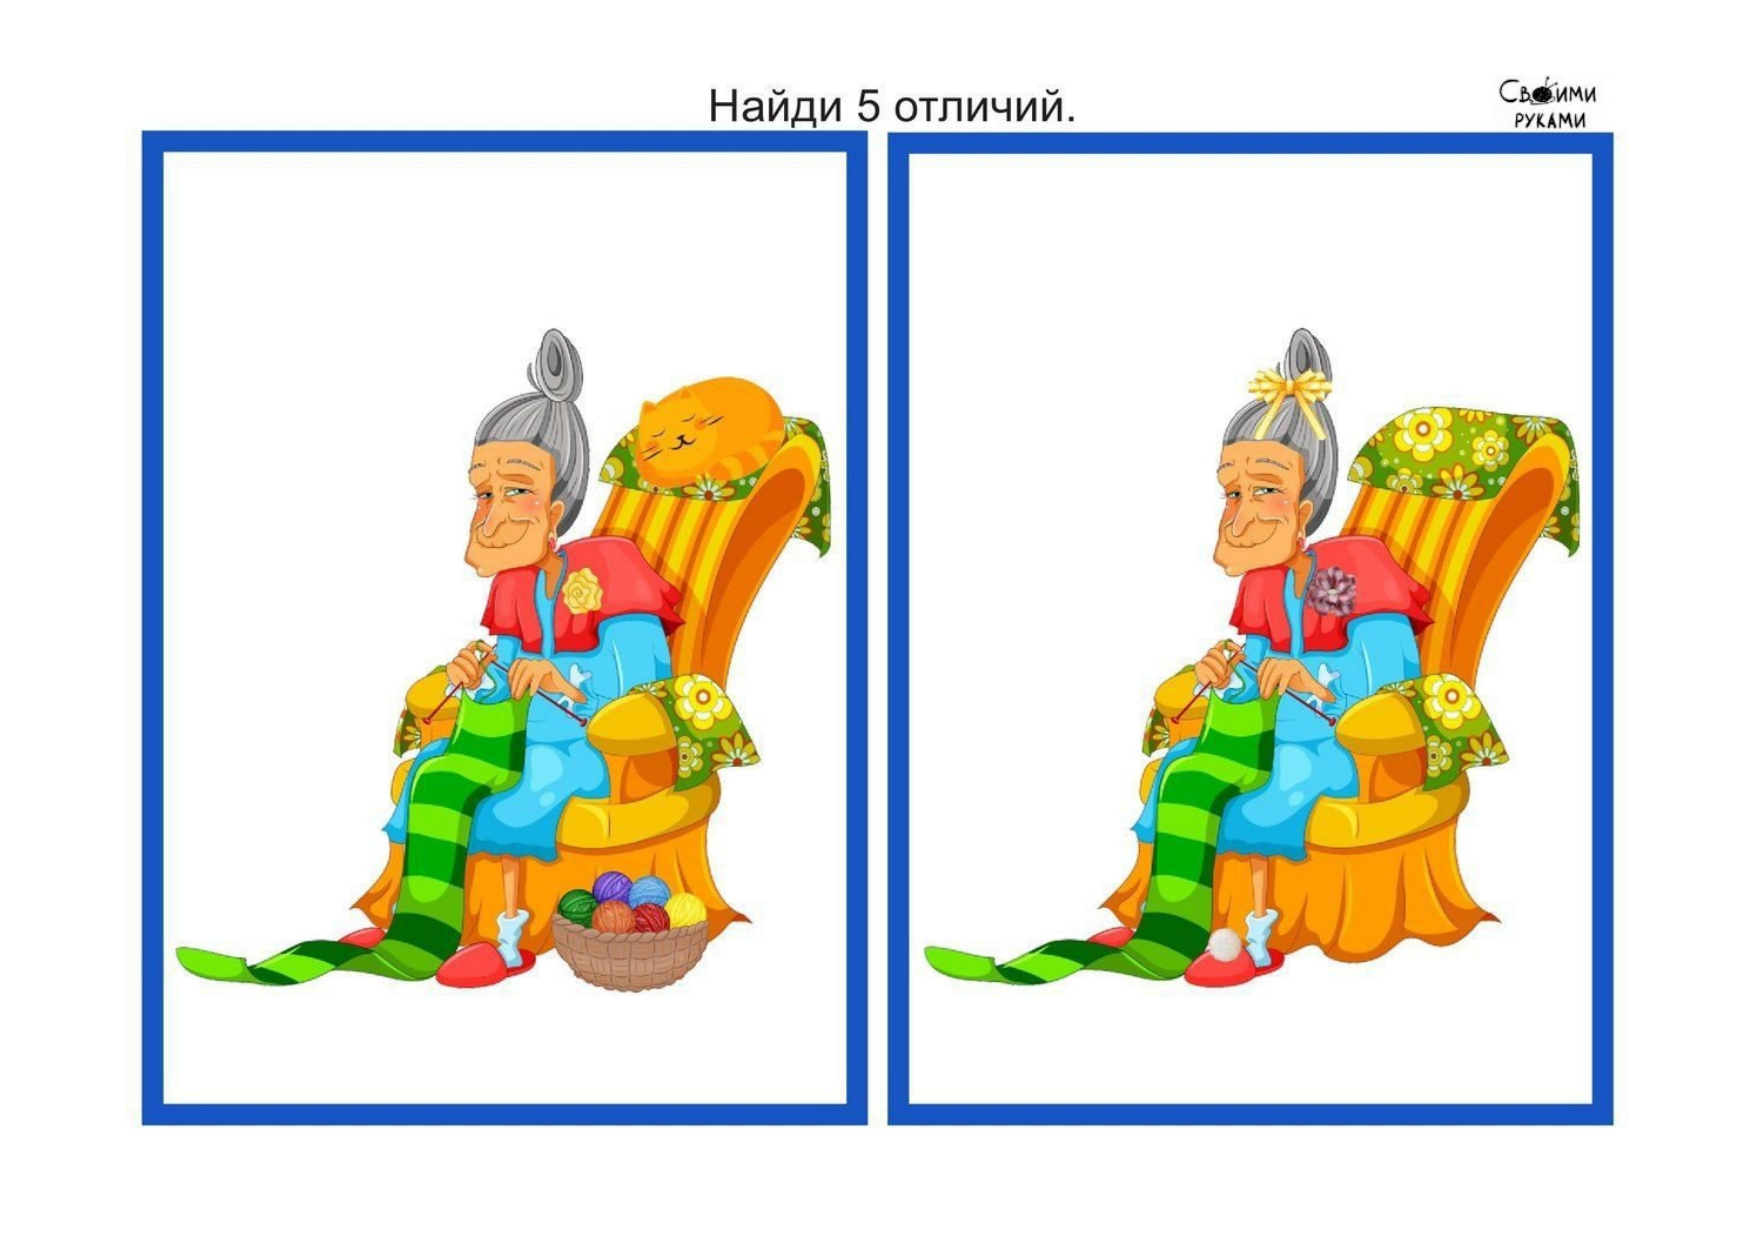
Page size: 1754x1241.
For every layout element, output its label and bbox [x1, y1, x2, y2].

picture [125, 75, 1629, 1135]
